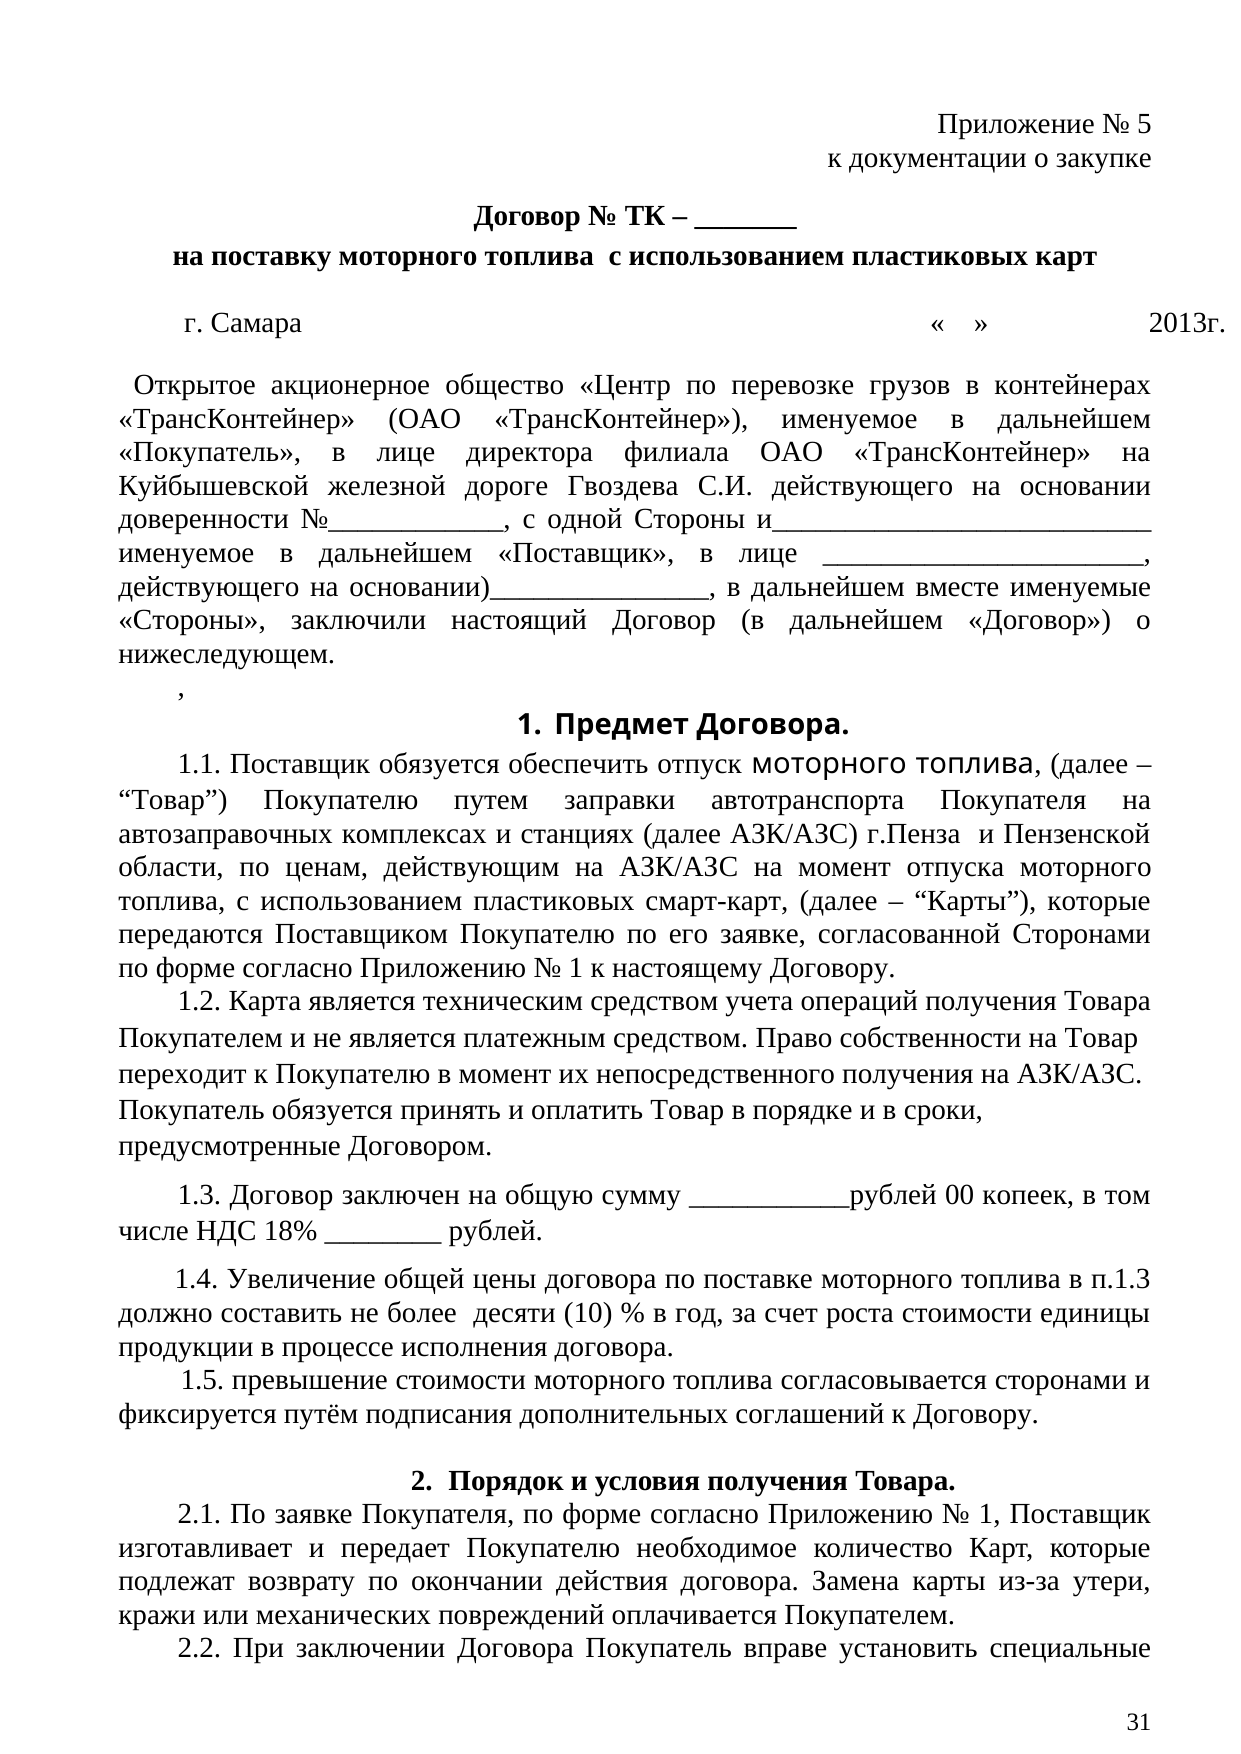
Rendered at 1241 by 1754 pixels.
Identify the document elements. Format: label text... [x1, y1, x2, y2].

text , [118, 669, 1152, 703]
title Договор № ТК – _______ [118, 198, 1152, 232]
text 1.1. Поставщик обязуется обеспечить отпуск моторного топлива, (далее – “Товар”) Покупателю путем заправки автотранспорта Покупателя на автозаправочных комплексах и станциях (далее АЗК/АЗС) г.Пенза и Пензенской области, по ценам, действующим на АЗК/АЗC на момент отпуска моторного топлива, с использованием пластиковых смарт-карт, (далее – “Карты”), которые передаются Поставщиком Покупателю по его заявке, согласованной Сторонами по форме согласно Приложению № 1 к настоящему Договору. [118, 743, 1152, 983]
text 2.1. По заявке Покупателя, по форме согласно Приложению № 1, Поставщик изготавливает и передает Покупателю необходимое количество Карт, которые подлежат возврату по окончании действия договора. Замена карты из-за утери, кражи или механических повреждений оплачивается Покупателем. [118, 1496, 1152, 1631]
text к документации о закупке [118, 140, 1152, 173]
text 1.2. Карта является техническим средством учета операций получения Товара Покупателем и не является платежным средством. Право собственности на Товар переходит к Покупателю в момент их непосредственного получения на АЗК/АЗС. Покупатель обязуется принять и оплатить Товар в порядке и в сроки, предусмотренные Договором. [118, 983, 1152, 1162]
text Открытое акционерное общество «Центр по перевозке грузов в контейнерах «ТрансКонтейнер» (ОАО «ТрансКонтейнер»), именуемое в дальнейшем «Покупатель», в лице директора филиала ОАО «ТрансКонтейнер» на Куйбышевской железной дороге Гвоздева С.И. действующего на основании доверенности №____________, c одной Стороны и__________________________ именуемое в дальнейшем «Поставщик», в лице ______________________, действующего на основании)_______________, в дальнейшем вместе именуемые «Стороны», заключили настоящий Договор (в дальнейшем «Договор») о нижеследующем. [118, 367, 1152, 669]
list Предмет Договора. [215, 703, 1152, 743]
table_header « » 2013г. [628, 305, 1233, 367]
list Порядок и условия получения Товара. [215, 1463, 1152, 1496]
text Приложение № 5 [118, 106, 1152, 140]
text на поставку моторного топлива с использованием пластиковых карт [118, 238, 1152, 272]
text 1.5. превышение стоимости моторного топлива согласовывается сторонами и фиксируется путём подписания дополнительных соглашений к Договору. [118, 1362, 1152, 1429]
text 1.3. Договор заключен на общую сумму ___________рублей 00 копеек, в том числе НДС 18% ________ рублей. [118, 1177, 1152, 1246]
text 1.4. Увеличение общей цены договора по поставке моторного топлива в п.1.3 должно составить не более десяти (10) % в год, за счет роста стоимости единицы продукции в процессе исполнения договора. [118, 1262, 1152, 1362]
table_header г. Самара [104, 305, 628, 367]
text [118, 1631, 1152, 1664]
